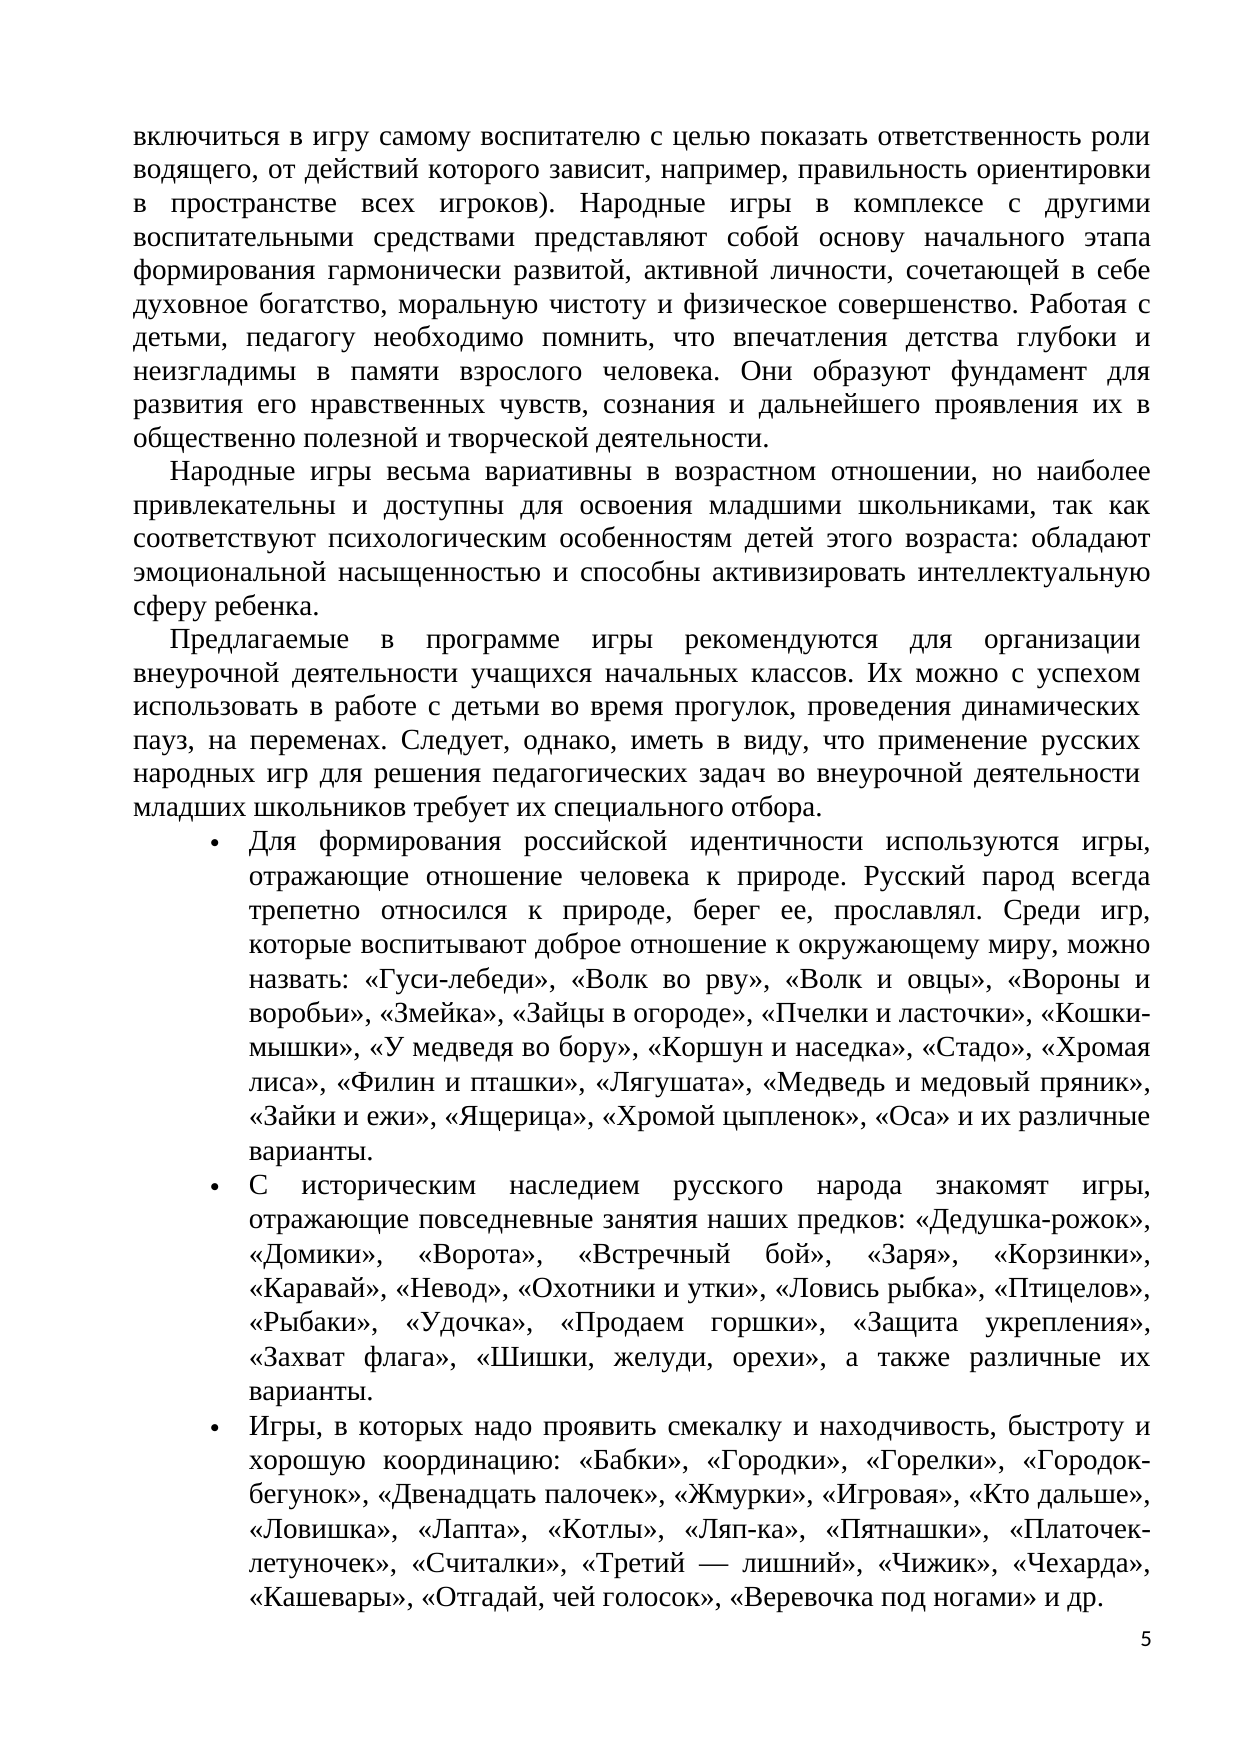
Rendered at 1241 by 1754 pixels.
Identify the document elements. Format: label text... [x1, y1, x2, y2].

text Народные игры весьма вариативны в возрастном отношении, но наиболее привлекательны и доступны для освоения младшими школьниками, так как соответствуют психологическим особенностям детей этого возраста: обладают эмоциональной насыщенностью и способны активизировать интеллектуальную сферу ребенка. [133, 453, 1152, 621]
list С историческим наследием русского народа знакомят игры, отражающие повседневные занятия наших предков: «Дедушка-рожок», «Домики», «Ворота», «Встречный бой», «Заря», «Корзинки», «Каравай», «Невод», «Охотники и утки», «Ловись рыбка», «Птицелов», «Рыбаки», «Удочка», «Продаем горшки», «Защита укрепления», «Захват флага», «Шишки, желуди, орехи», а также различные их варианты. [211, 1166, 1152, 1407]
list Игры, в которых надо проявить смекалку и находчивость, быстроту и хорошую координацию: «Бабки», «Городки», «Горелки», «Городок-бегунок», «Двенадцать палочек», «Жмурки», «Игровая», «Кто дальше», «Ловишка», «Лапта», «Котлы», «Ляп-ка», «Пятнашки», «Платочек-летуночек», «Считалки», «Третий — лишний», «Чижик», «Чехарда», «Кашевары», «Отгадай, чей голосок», «Веревочка под ногами» и др. [211, 1407, 1152, 1613]
text Предлагаемые в программе игры рекомендуются для организации внеурочной деятельности учащихся начальных классов. Их можно с успехом использовать в работе с детьми во время прогулок, проведения динамических пауз, на переменах. Следует, однако, иметь в виду, что применение русских народных игр для решения педагогических задач во внеурочной деятельности младших школьников требует их специального отбора. [133, 621, 1142, 822]
list Для формирования российской идентичности используются игры, отражающие отношение человека к природе. Русский парод всегда трепетно относился к природе, берег ее, прославлял. Среди игр, которые воспитывают доброе отношение к окружающему миру, можно назвать: «Гуси-лебеди», «Волк во рву», «Волк и овцы», «Вороны и воробьи», «Змейка», «Зайцы в огороде», «Пчелки и ласточки», «Кошки-мышки», «У медведя во бору», «Коршун и наседка», «Стадо», «Хромая лиса», «Филин и пташки», «Лягушата», «Медведь и медовый пряник», «Зайки и ежи», «Ящерица», «Хромой цыпленок», «Оса» и их различные варианты. [211, 822, 1152, 1166]
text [133, 118, 1152, 453]
